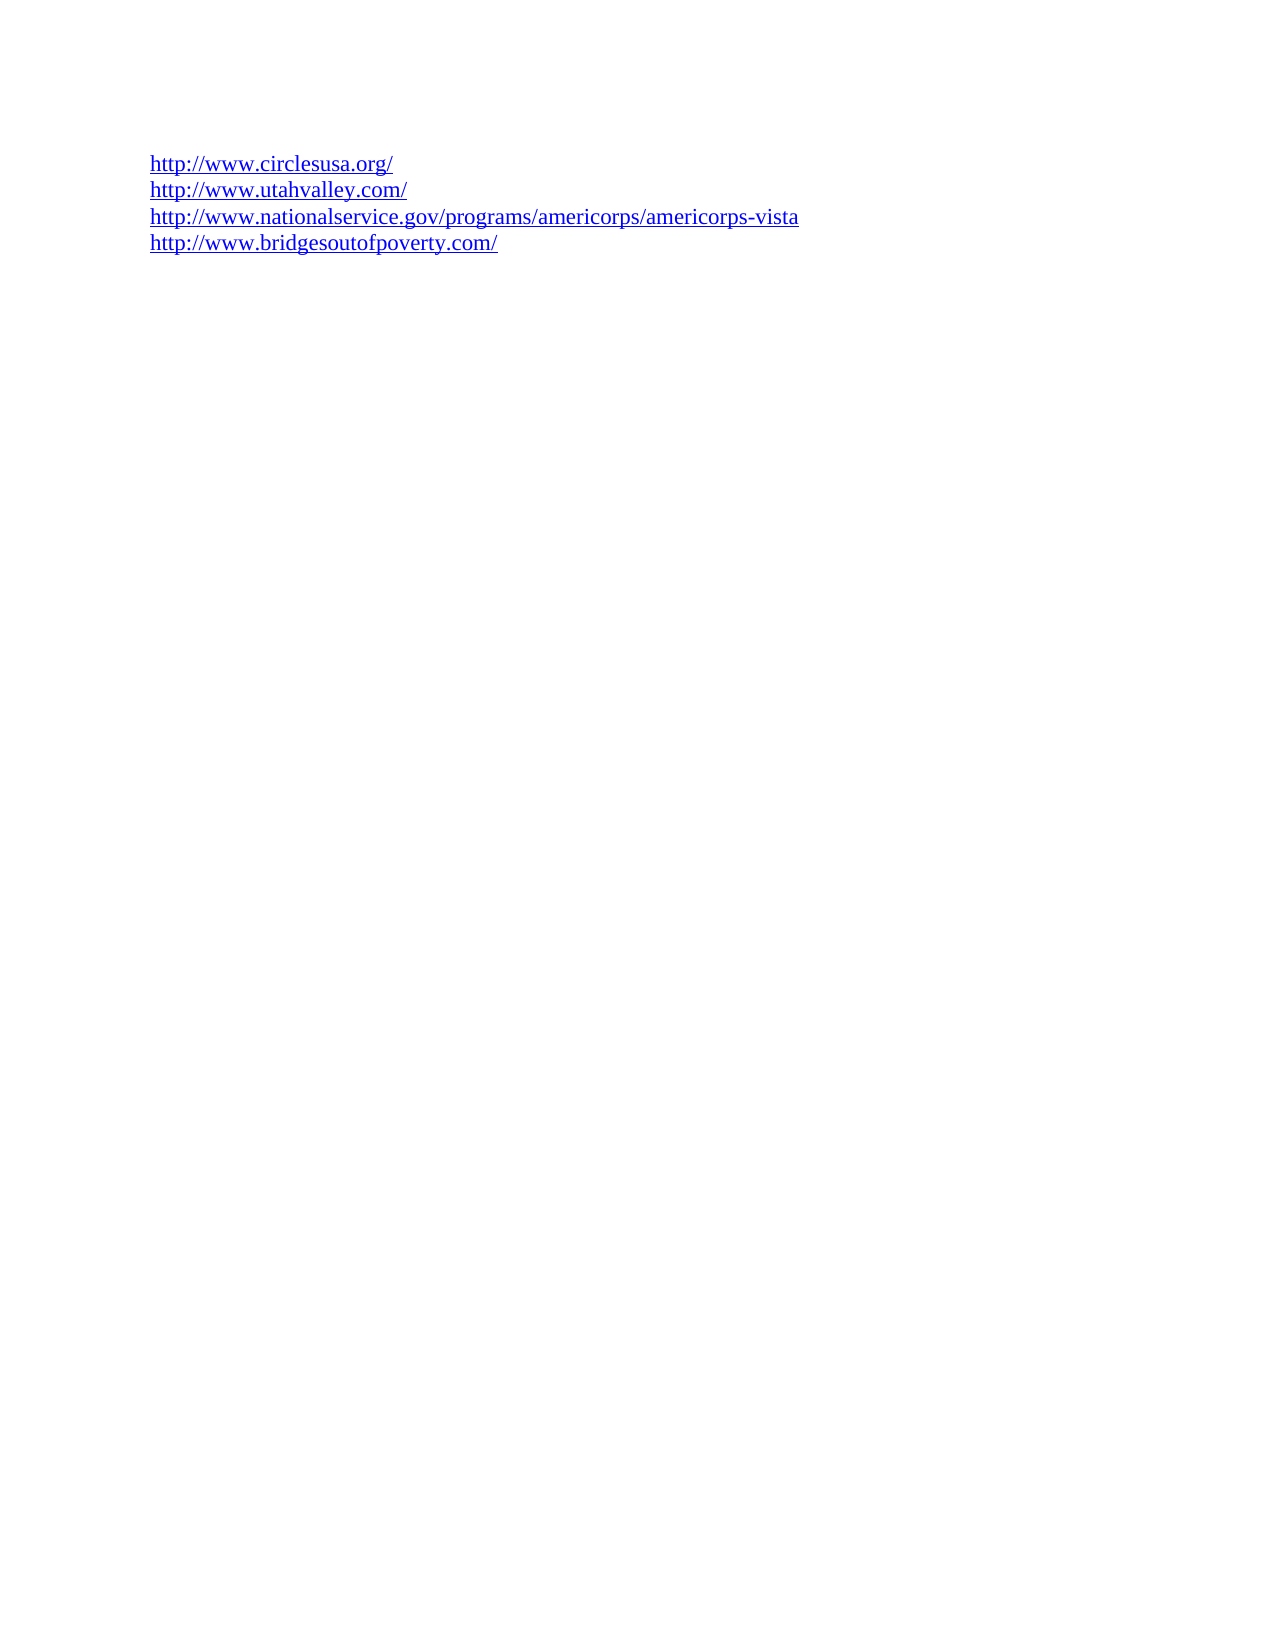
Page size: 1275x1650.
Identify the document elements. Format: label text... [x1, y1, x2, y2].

text http://www.bridgesoutofpoverty.com/ [150, 229, 1125, 255]
text http://www.circlesusa.org/ [150, 150, 1125, 176]
text http://www.nationalservice.gov/programs/americorps/americorps-vista [150, 203, 1125, 229]
text http://www.utahvalley.com/ [150, 176, 1125, 203]
